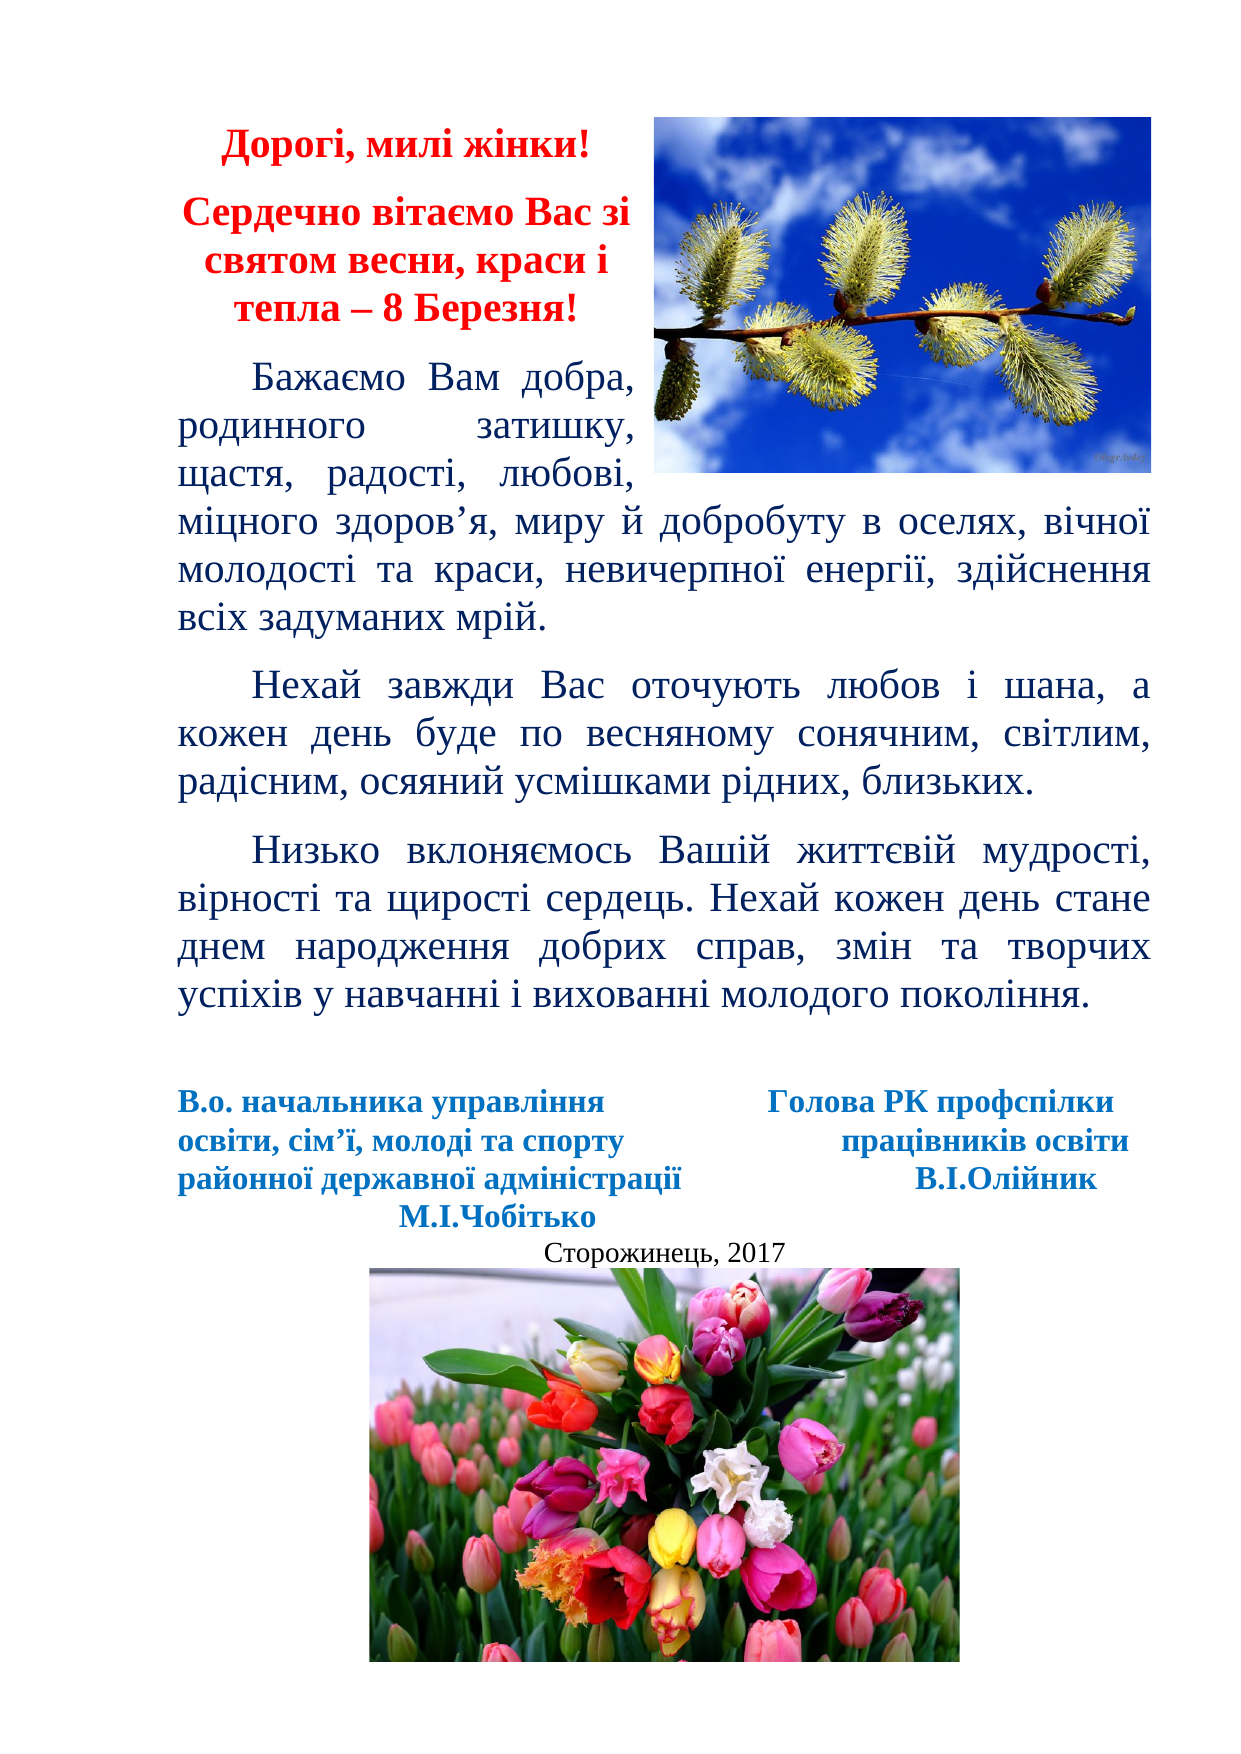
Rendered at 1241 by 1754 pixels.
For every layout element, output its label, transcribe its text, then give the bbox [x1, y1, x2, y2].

text М.І.Чобітько [177, 1197, 1152, 1235]
text Бажаємо Вам добра, родинного затишку, щастя, радості, любові, міцного здоров’я, миру й добробуту в оселях, вічної молодості та краси, невичерпної енергії, здійснення всіх задуманих мрій. [177, 351, 1152, 639]
picture [653, 117, 1152, 473]
text Нехай завжди Вас оточують любов і шана, а кожен день буде по весняному сонячним, світлим, радісним, осяяний усмішками рідних, близьких. [177, 660, 1152, 803]
text Сторожинець, 2017 [177, 1235, 1152, 1269]
picture [369, 1268, 960, 1662]
text В.о. начальника управління Голова РК профспілки [177, 1082, 1152, 1120]
text Дорогі, милі жінки! [177, 118, 653, 166]
text Сердечно вітаємо Вас зі святом весни, краси і тепла – 8 Березня! [177, 187, 653, 331]
text Низько вклоняємось Вашій життєвій мудрості, вірності та щирості сердець. Нехай кожен день стане днем народження добрих справ, змін та творчих успіхів у навчанні і вихованні молодого покоління. [177, 824, 1152, 1016]
text освіти, сім’ї, молоді та спорту працівників освіти [177, 1120, 1152, 1158]
text районної державної адміністрації В.І.Олійник [177, 1158, 1152, 1197]
